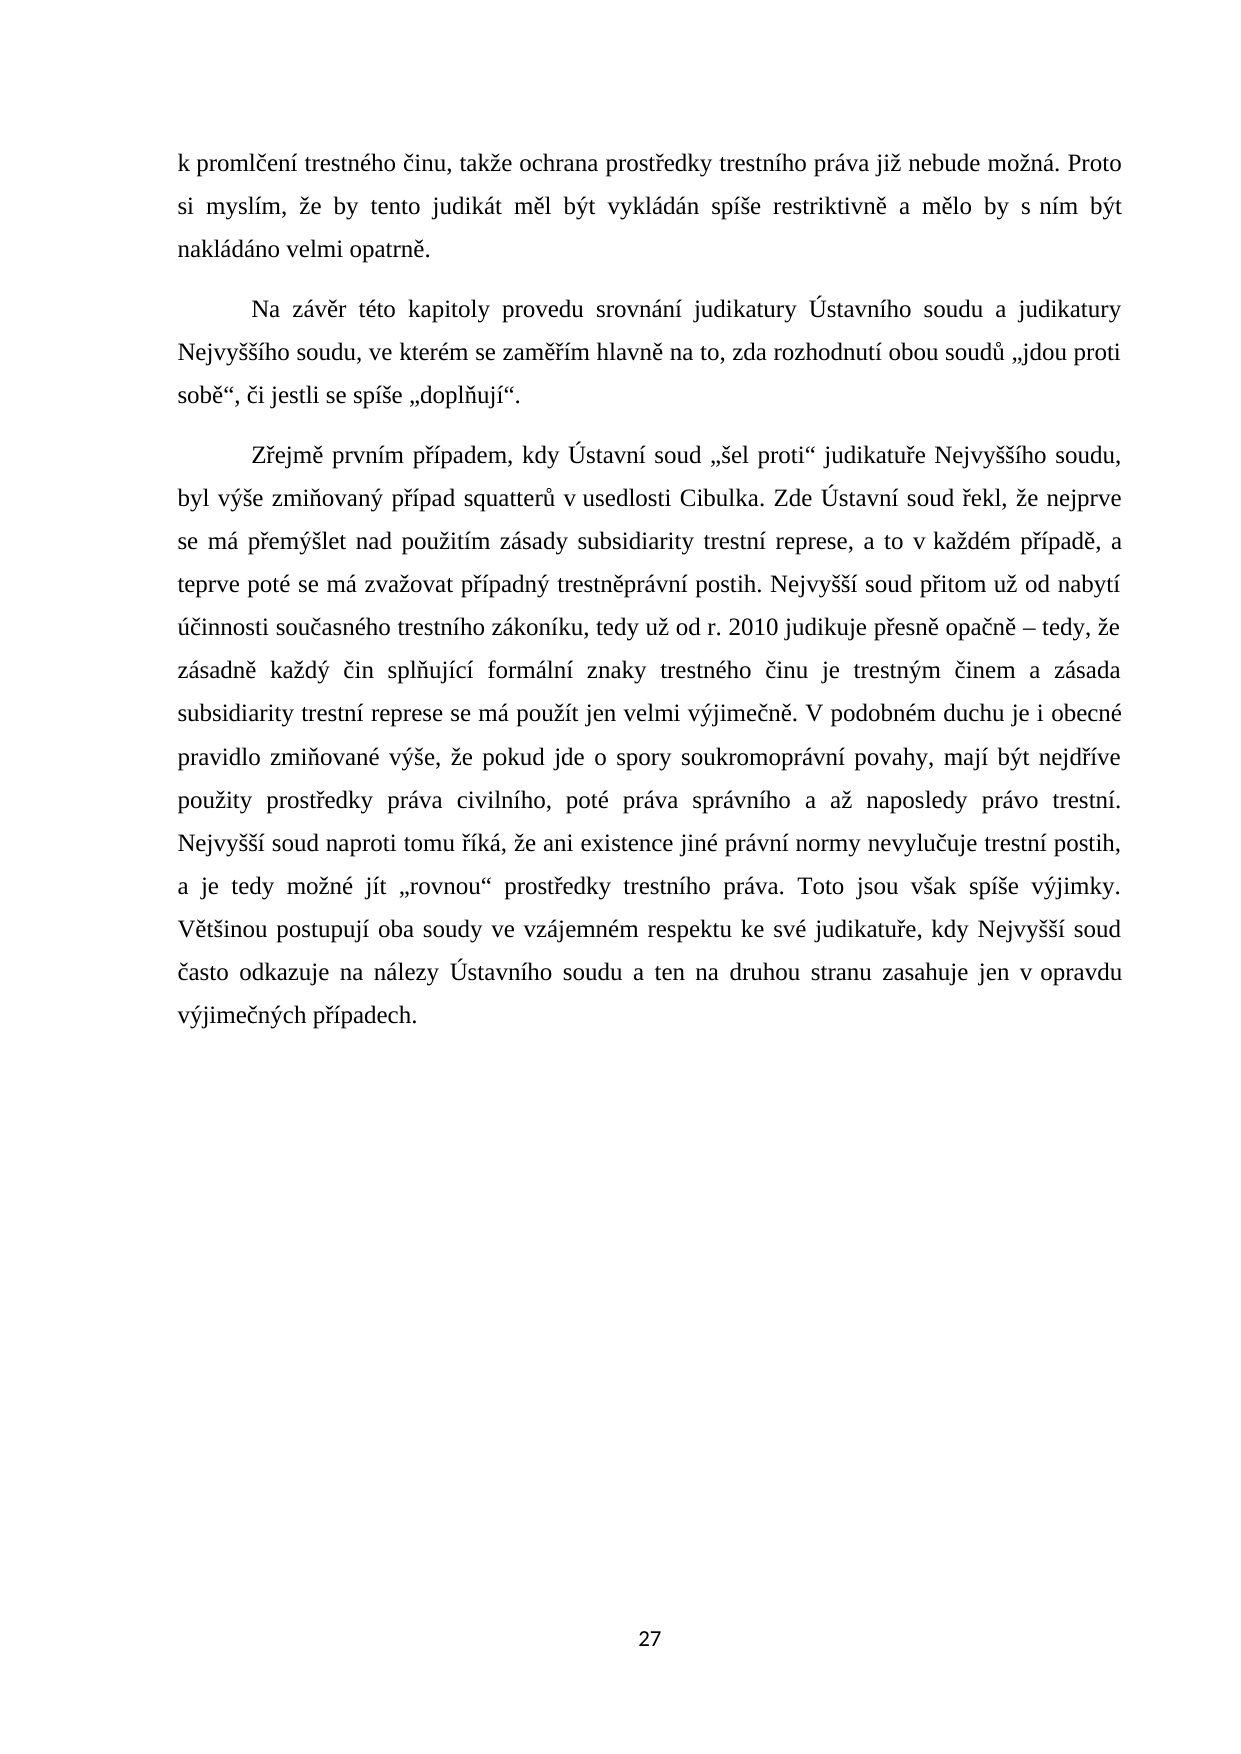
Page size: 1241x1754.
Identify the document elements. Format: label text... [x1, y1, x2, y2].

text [177, 148, 1122, 263]
text Na závěr této kapitoly provedu srovnání judikatury Ústavního soudu a judikatury Nejvyššího soudu, ve kterém se zaměřím hlavně na to, zda rozhodnutí obou soudů „jdou proti sobě“, či jestli se spíše „doplňují“. [177, 294, 1122, 409]
text Zřejmě prvním případem, kdy Ústavní soud „šel proti“ judikatuře Nejvyššího soudu, byl výše zmiňovaný případ squatterů v usedlosti Cibulka. Zde Ústavní soud řekl, že nejprve se má přemýšlet nad použitím zásady subsidiarity trestní represe, a to v každém případě, a teprve poté se má zvažovat případný trestněprávní postih. Nejvyšší soud přitom už od nabytí účinnosti současného trestního zákoníku, tedy už od r. 2010 judikuje přesně opačně – tedy, že zásadně každý čin splňující formální znaky trestného činu je trestným činem a zásada subsidiarity trestní represe se má použít jen velmi výjimečně. V podobném duchu je i obecné pravidlo zmiňované výše, že pokud jde o spory soukromoprávní povahy, mají být nejdříve použity prostředky práva civilního, poté práva správního a až naposledy právo trestní. Nejvyšší soud naproti tomu říká, že ani existence jiné právní normy nevylučuje trestní postih, a je tedy možné jít „rovnou“ prostředky trestního práva. Toto jsou však spíše výjimky. Většinou postupují oba soudy ve vzájemném respektu ke své judikatuře, kdy Nejvyšší soud často odkazuje na nálezy Ústavního soudu a ten na druhou stranu zasahuje jen v opravdu výjimečných případech. [177, 440, 1122, 1029]
